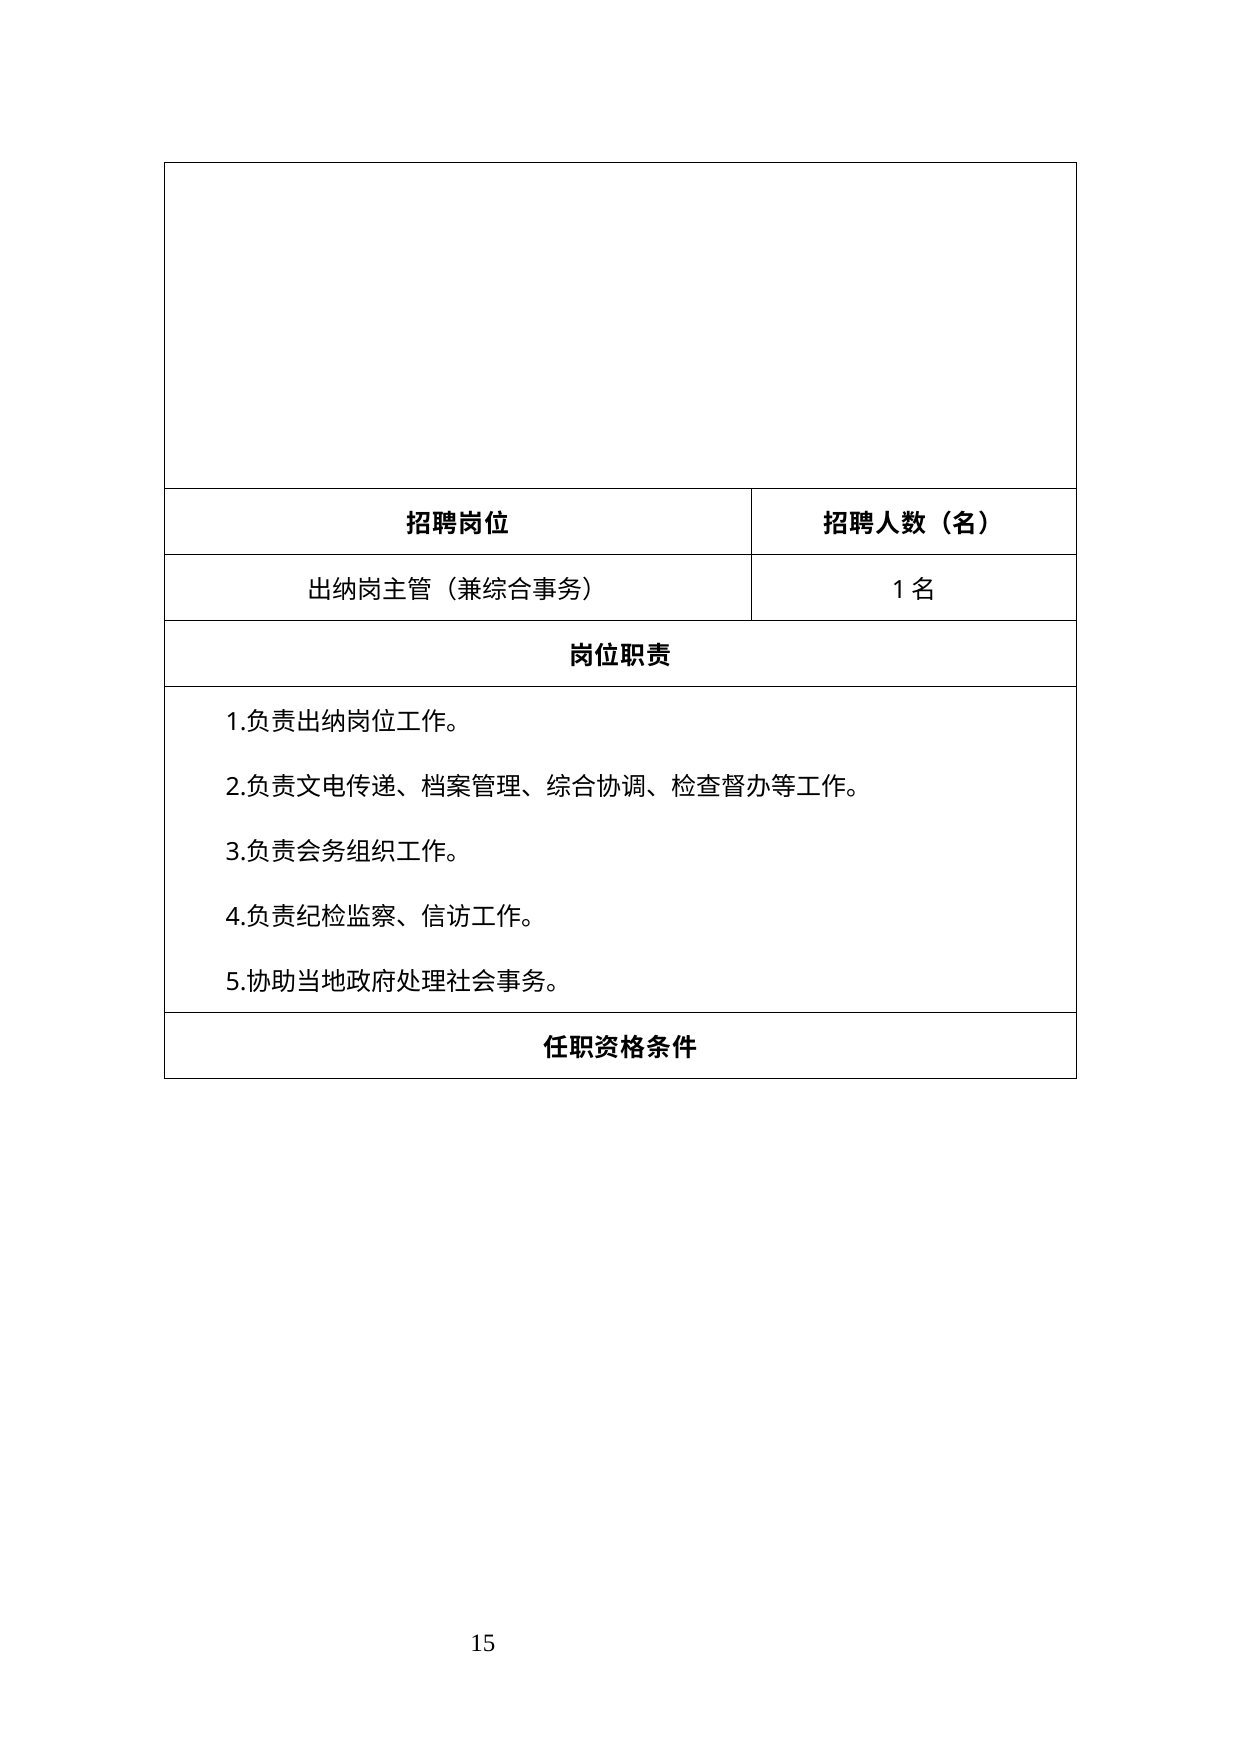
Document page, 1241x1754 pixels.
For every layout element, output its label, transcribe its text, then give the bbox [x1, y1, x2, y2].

table_cell 任职资格条件 [165, 1013, 1076, 1078]
table_cell 1名 [752, 555, 1076, 620]
table_cell 招聘岗位 [165, 489, 751, 554]
table_cell 招聘人数（名） [752, 489, 1076, 554]
table_cell 出纳岗主管（兼综合事务） [165, 555, 751, 620]
table_cell 岗位职责 [165, 621, 1076, 686]
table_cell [165, 163, 1076, 488]
table_cell 1.负责出纳岗位工作。 2.负责文电传递、档案管理、综合协调、检查督办等工作。 3.负责会务组织工作。 4.负责纪检监察、信访工作。 5.协助当地政府处理社会事务。 [165, 687, 1076, 1012]
